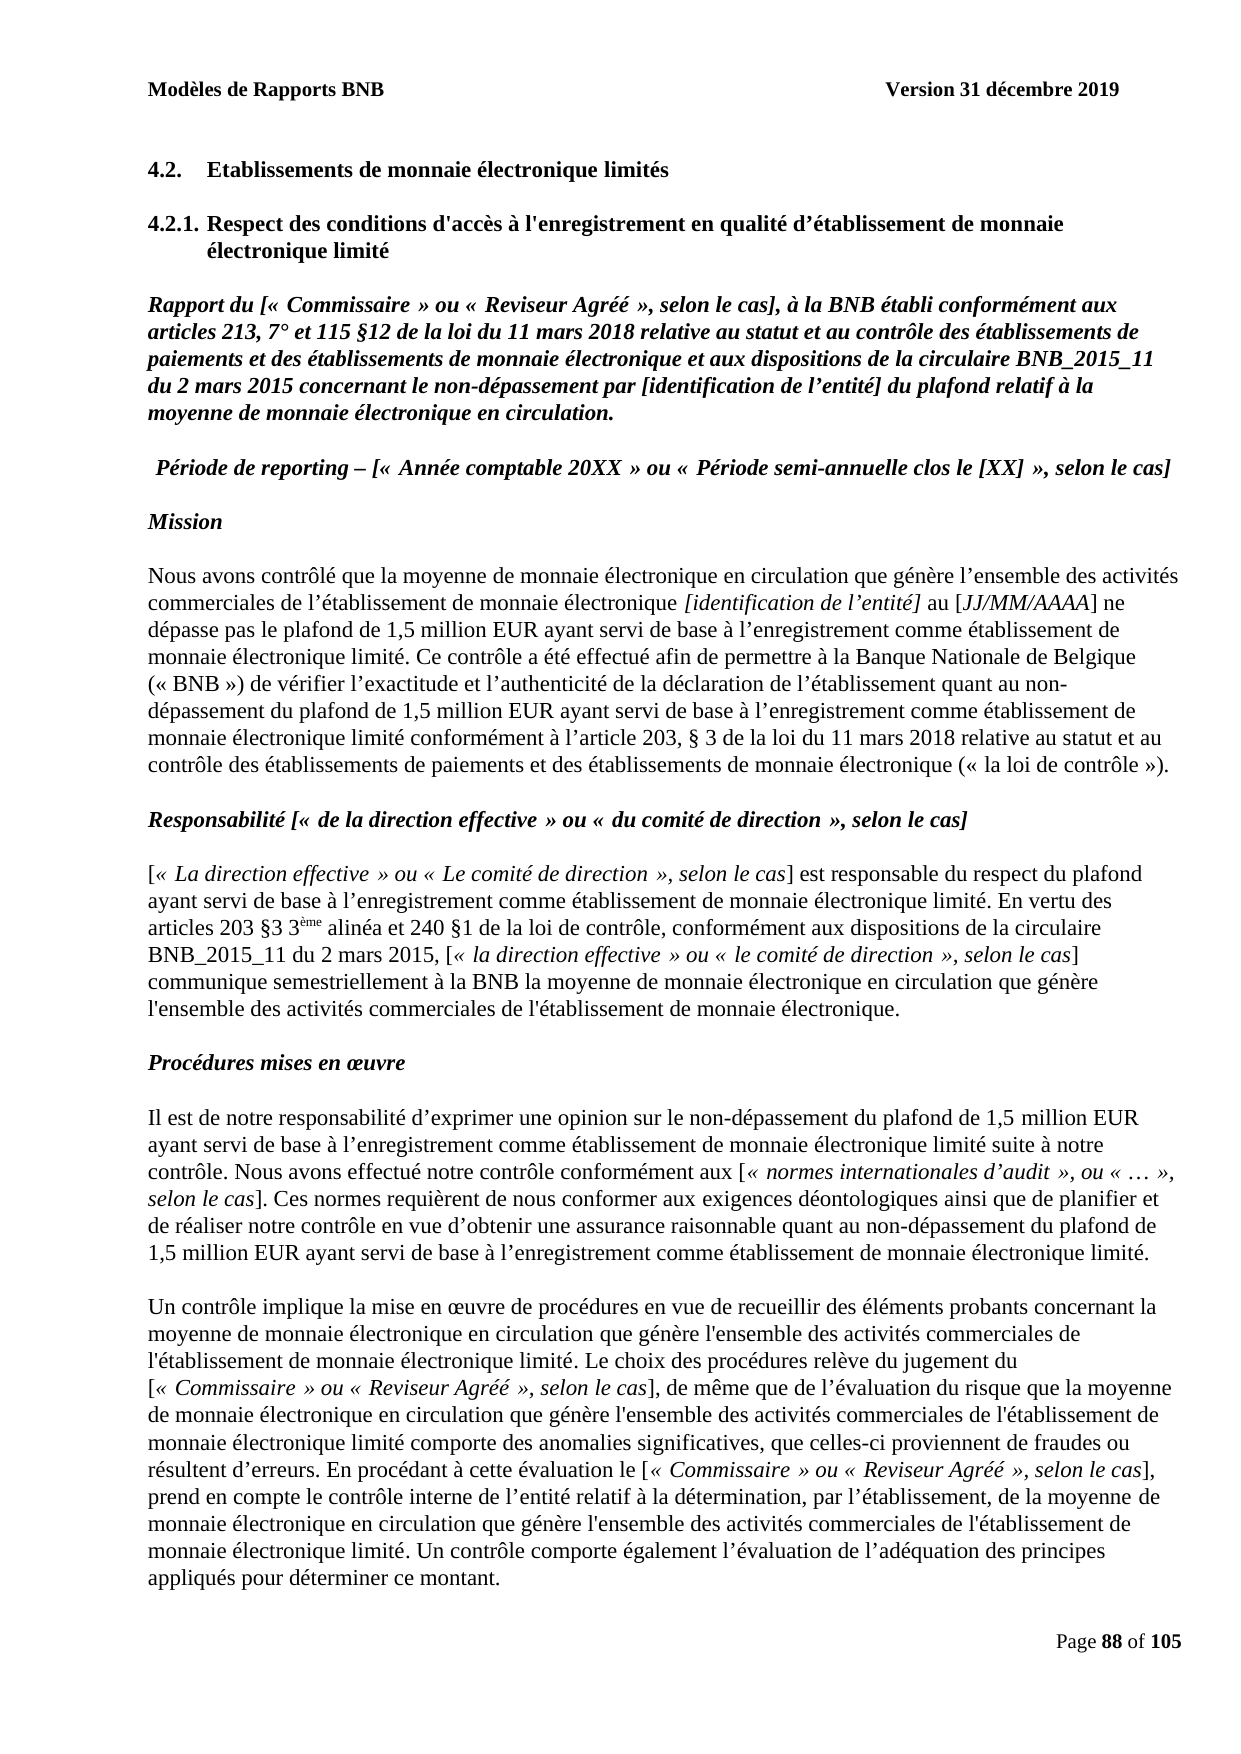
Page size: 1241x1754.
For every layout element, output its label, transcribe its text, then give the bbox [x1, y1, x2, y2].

text Procédures mises en œuvre [148, 1049, 1181, 1076]
text Responsabilité [« de la direction effective » ou « du comité de direction », selon le cas] [148, 805, 1181, 832]
text Un contrôle implique la mise en œuvre de procédures en vue de recueillir des éléments probants concernant la moyenne de monnaie électronique en circulation que génère l'ensemble des activités commerciales de l'établissement de monnaie électronique limité. Le choix des procédures relève du jugement du [« Commissaire » ou « Reviseur Agréé », selon le cas], de même que de l’évaluation du risque que la moyenne de monnaie électronique en circulation que génère l'ensemble des activités commerciales de l'établissement de monnaie électronique limité comporte des anomalies significatives, que celles-ci proviennent de fraudes ou résultent d’erreurs. En procédant à cette évaluation le [« Commissaire » ou « Reviseur Agréé », selon le cas], prend en compte le contrôle interne de l’entité relatif à la détermination, par l’établissement, de la moyenne de monnaie électronique en circulation que génère l'ensemble des activités commerciales de l'établissement de monnaie électronique limité. Un contrôle comporte également l’évaluation de l’adéquation des principes appliqués pour déterminer ce montant. [148, 1292, 1181, 1590]
text Mission [148, 507, 1181, 534]
text Période de reporting – [« Année comptable 20XX » ou « Période semi-annuelle clos le [XX] », selon le cas] [148, 453, 1181, 480]
text Nous avons contrôlé que la moyenne de monnaie électronique en circulation que génère l’ensemble des activités commerciales de l’établissement de monnaie électronique [identification de l’entité] au [JJ/MM/AAAA] ne dépasse pas le plafond de 1,5 million EUR ayant servi de base à l’enregistrement comme établissement de monnaie électronique limité. Ce contrôle a été effectué afin de permettre à la Banque Nationale de Belgique (« BNB ») de vérifier l’exactitude et l’authenticité de la déclaration de l’établissement quant au non-dépassement du plafond de 1,5 million EUR ayant servi de base à l’enregistrement comme établissement de monnaie électronique limité conformément à l’article 203, § 3 de la loi du 11 mars 2018 relative au statut et au contrôle des établissements de paiements et des établissements de monnaie électronique (« la loi de contrôle »). [148, 561, 1181, 778]
text Il est de notre responsabilité d’exprimer une opinion sur le non-dépassement du plafond de 1,5 million EUR ayant servi de base à l’enregistrement comme établissement de monnaie électronique limité suite à notre contrôle. Nous avons effectué notre contrôle conformément aux [« normes internationales d’audit », ou « … », selon le cas]. Ces normes requièrent de nous conformer aux exigences déontologiques ainsi que de planifier et de réaliser notre contrôle en vue d’obtenir une assurance raisonnable quant au non-dépassement du plafond de 1,5 million EUR ayant servi de base à l’enregistrement comme établissement de monnaie électronique limité. [148, 1103, 1181, 1265]
text [« La direction effective » ou « Le comité de direction », selon le cas] est responsable du respect du plafond ayant servi de base à l’enregistrement comme établissement de monnaie électronique limité. En vertu des articles 203 §3 3ème alinéa et 240 §1 de la loi de contrôle, conformément aux dispositions de la circulaire BNB_2015_11 du 2 mars 2015, [« la direction effective » ou « le comité de direction », selon le cas] communique semestriellement à la BNB la moyenne de monnaie électronique en circulation que génère l'ensemble des activités commerciales de l'établissement de monnaie électronique. [148, 859, 1181, 1022]
subtitle Etablissements de monnaie électronique limités [148, 155, 1181, 182]
text Rapport du [« Commissaire » ou « Reviseur Agréé », selon le cas], à la BNB établi conformément aux articles 213, 7° et 115 §12 de la loi du 11 mars 2018 relative au statut et au contrôle des établissements de paiements et des établissements de monnaie électronique et aux dispositions de la circulaire BNB_2015_11 du 2 mars 2015 concernant le non-dépassement par [identification de l’entité] du plafond relatif à la moyenne de monnaie électronique en circulation. [148, 290, 1181, 426]
subtitle Respect des conditions d'accès à l'enregistrement en qualité d’établissement de monnaie électronique limité [148, 209, 1181, 263]
